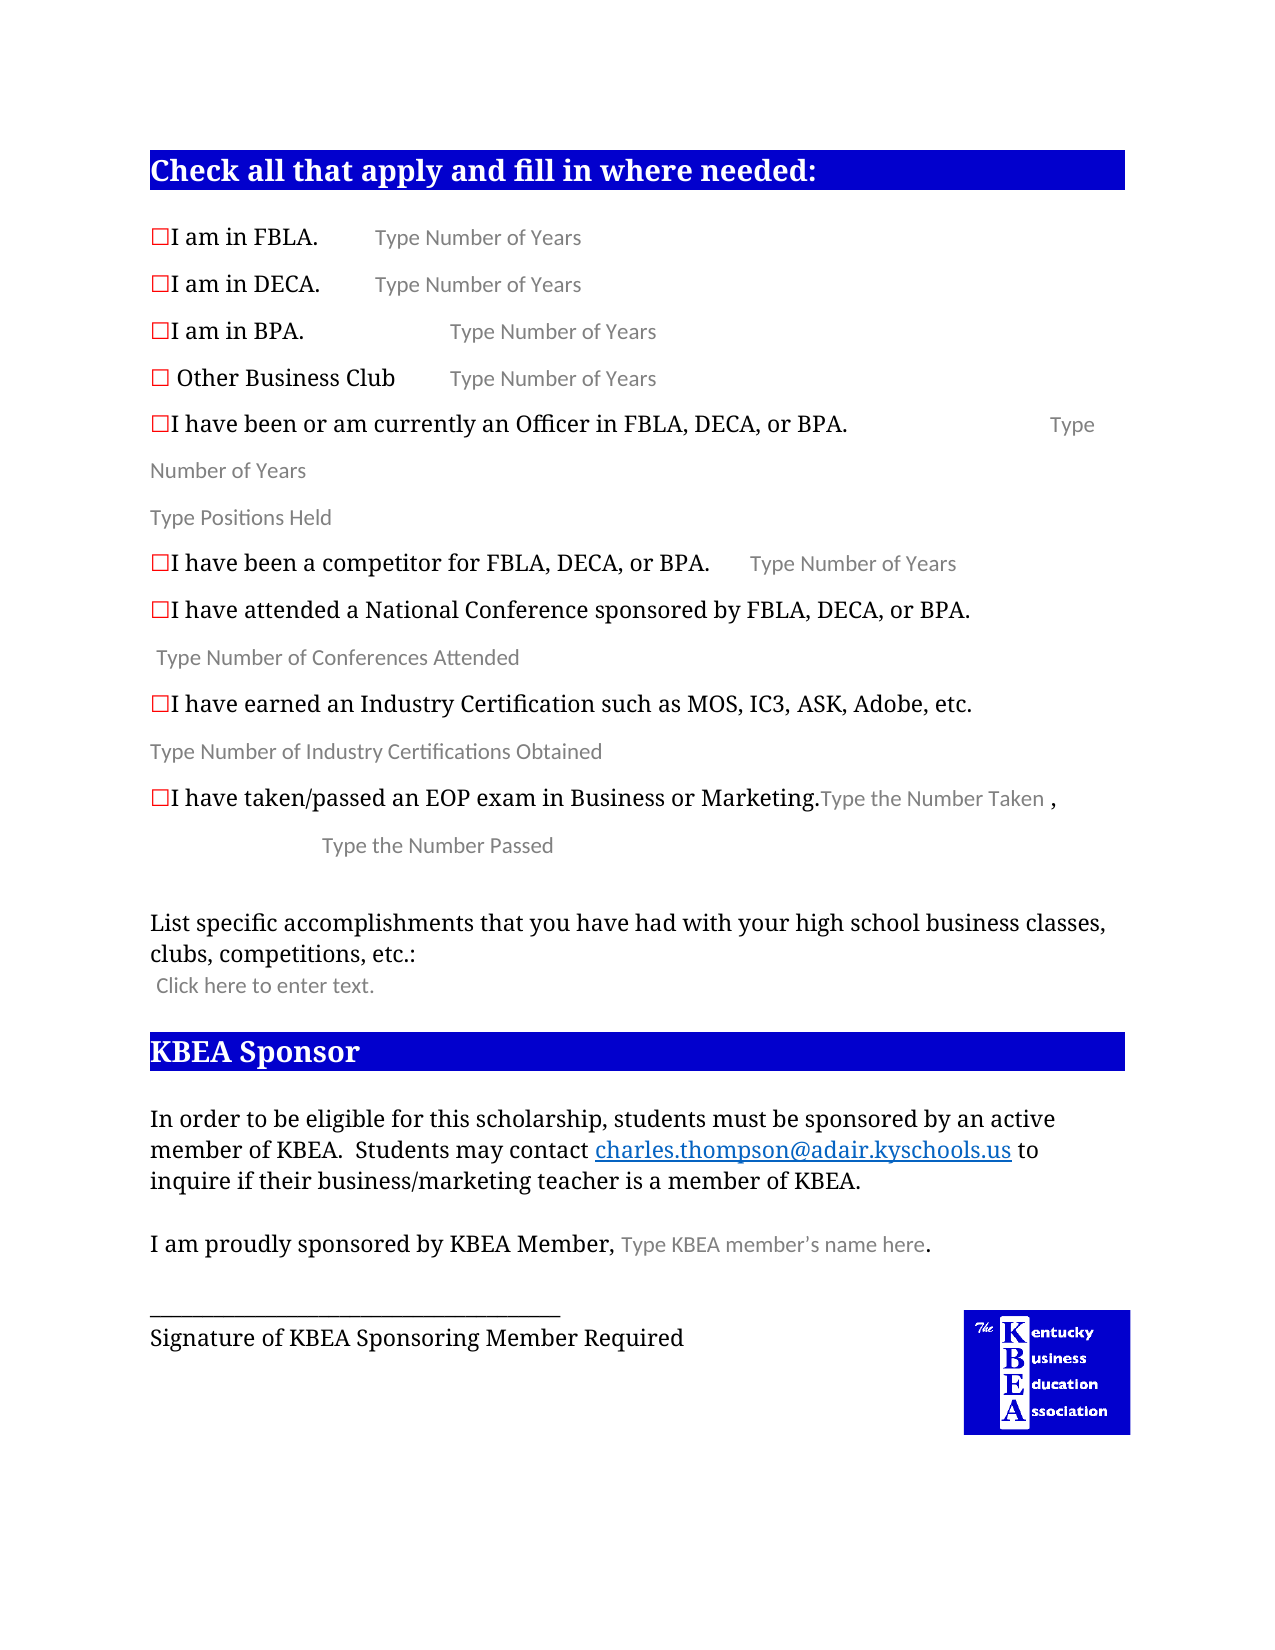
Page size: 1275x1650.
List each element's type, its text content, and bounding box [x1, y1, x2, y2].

text Other Business Club [150, 362, 1125, 393]
text Check all that apply and fill in where needed: [150, 150, 1125, 190]
text I am in FBLA. [150, 221, 1125, 252]
text In order to be eligible for this scholarship, students must be sponsored by an active member of KBEA. Students may contact charles.thompson@adair.kyschools.us to inquire if their business/marketing teacher is a member of KBEA. [150, 1103, 1125, 1196]
picture [963, 1310, 1131, 1435]
text KBEA Sponsor [150, 1032, 1125, 1071]
text I have been a competitor for FBLA, DECA, or BPA. [150, 547, 1125, 579]
text I have taken/passed an EOP exam in Business or Marketing. , [150, 782, 1125, 860]
text I am proudly sponsored by KBEA Member, . [150, 1228, 1125, 1259]
text _______________________________________ Signature of KBEA Sponsoring Member Required [150, 1290, 1125, 1353]
text I have been or am currently an Officer in FBLA, DECA, or BPA. [150, 408, 1125, 532]
text I have earned an Industry Certification such as MOS, IC3, ASK, Adobe, etc. [150, 688, 1125, 766]
text List specific accomplishments that you have had with your high school business classes, clubs, competitions, etc.: [150, 907, 1125, 1001]
text I am in DECA. [150, 268, 1125, 299]
text I am in BPA. [150, 315, 1125, 346]
text I have attended a National Conference sponsored by FBLA, DECA, or BPA. [150, 594, 1125, 672]
